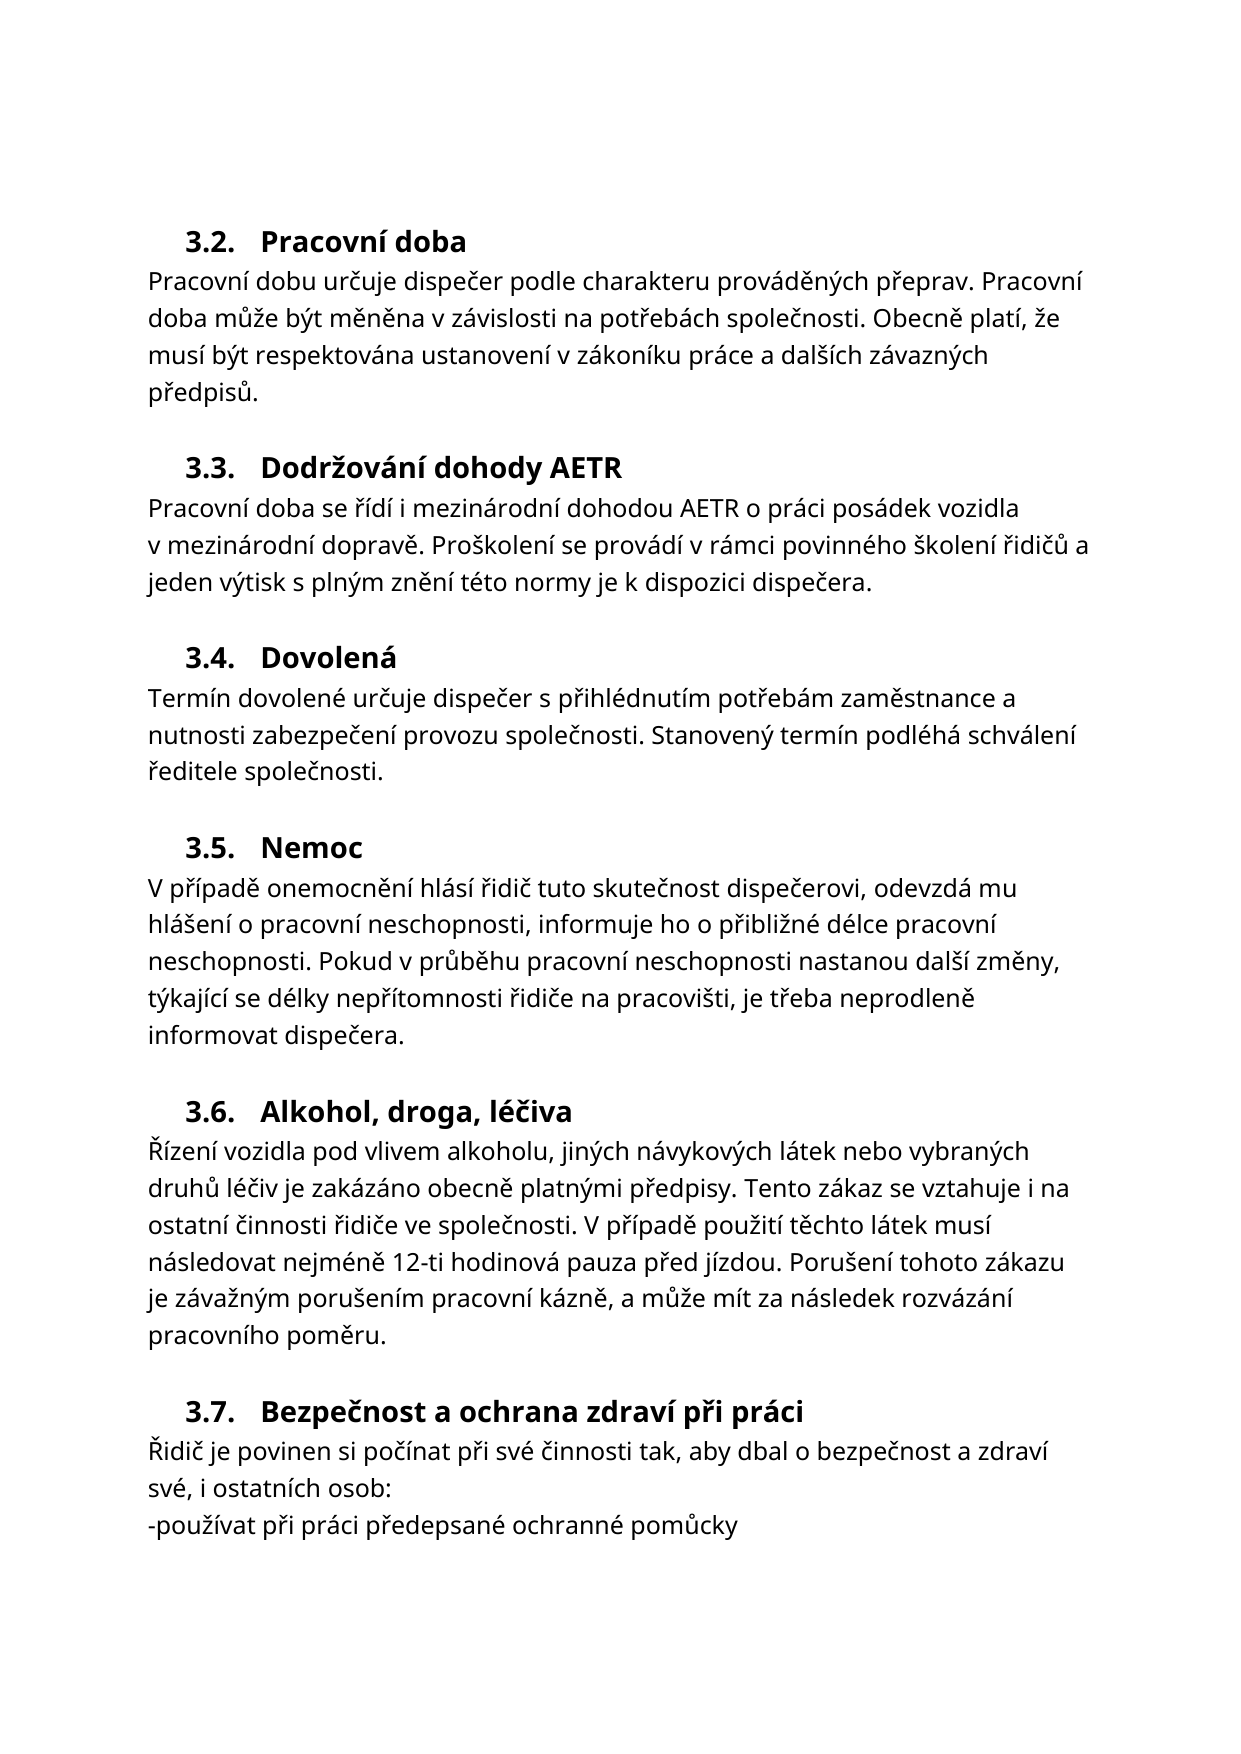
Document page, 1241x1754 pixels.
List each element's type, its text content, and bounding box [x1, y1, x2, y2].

text V případě onemocnění hlásí řidič tuto skutečnost dispečerovi, odevzdá mu hlášení o pracovní neschopnosti, informuje ho o přibližné délce pracovní neschopnosti. Pokud v průběhu pracovní neschopnosti nastanou další změny, týkající se délky nepřítomnosti řidiče na pracovišti, je třeba neprodleně informovat dispečera. [148, 870, 1093, 1052]
text Řidič je povinen si počínat při své činnosti tak, aby dbal o bezpečnost a zdraví své, i ostatních osob: [148, 1434, 1093, 1505]
text Pracovní dobu určuje dispečer podle charakteru prováděných přeprav. Pracovní doba může být měněna v závislosti na potřebách společnosti. Obecně platí, že musí být respektována ustanovení v zákoníku práce a dalších závazných předpisů. [148, 264, 1093, 408]
list Alkohol, droga, léčiva [185, 1091, 1093, 1131]
text Pracovní doba se řídí i mezinárodní dohodou AETR o práci posádek vozidla v mezinárodní dopravě. Proškolení se provádí v rámci povinného školení řidičů a jeden výtisk s plným znění této normy je k dispozici dispečera. [148, 491, 1093, 598]
text Termín dovolené určuje dispečer s přihlédnutím potřebám zaměstnance a nutnosti zabezpečení provozu společnosti. Stanovený termín podléhá schválení ředitele společnosti. [148, 681, 1093, 788]
list Pracovní doba [185, 221, 1093, 261]
text -používat při práci předepsané ochranné pomůcky [148, 1508, 1093, 1542]
list Nemoc [185, 828, 1093, 867]
text Řízení vozidla pod vlivem alkoholu, jiných návykových látek nebo vybraných druhů léčiv je zakázáno obecně platnými předpisy. Tento zákaz se vztahuje i na ostatní činnosti řidiče ve společnosti. V případě použití těchto látek musí následovat nejméně 12-ti hodinová pauza před jízdou. Porušení tohoto zákazu je závažným porušením pracovní kázně, a může mít za následek rozvázání pracovního poměru. [148, 1134, 1093, 1352]
list Dovolená [185, 638, 1093, 677]
list Dodržování dohody AETR [185, 448, 1093, 487]
list Bezpečnost a ochrana zdraví při práci [185, 1391, 1093, 1431]
